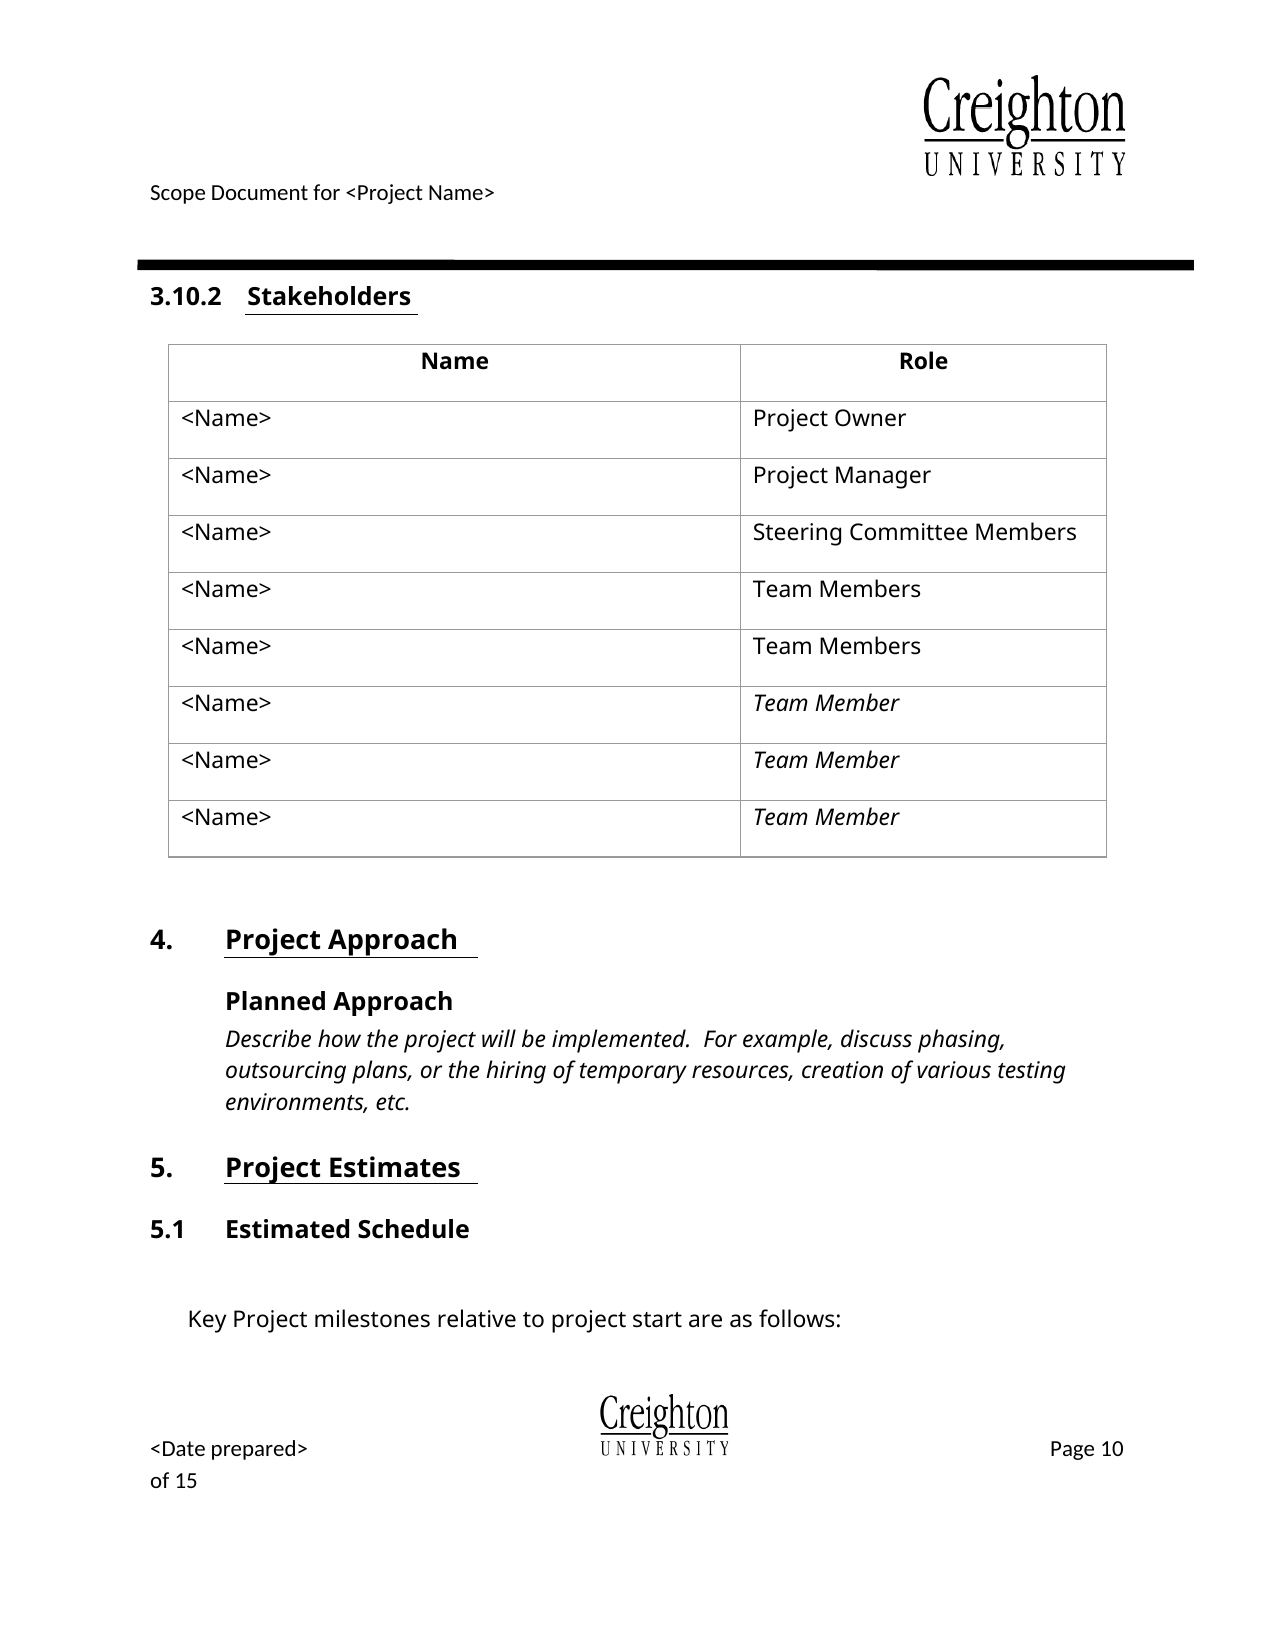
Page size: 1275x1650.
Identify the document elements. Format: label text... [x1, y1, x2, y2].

table_cell <Name> [169, 801, 740, 856]
table_header Name [169, 345, 740, 401]
table_cell <Name> [169, 744, 740, 799]
table_cell <Name> [169, 630, 740, 686]
text Describe how the project will be implemented. For example, discuss phasing, outsourcing plans, or the hiring of temporary resources, creation of various testing environments, etc. [225, 1023, 1125, 1117]
table_cell Project Manager [741, 459, 1106, 514]
table_cell <Name> [169, 573, 740, 628]
table_cell Team Member [741, 744, 1106, 799]
table_header Role [741, 345, 1106, 401]
text 5.1 Estimated Schedule [150, 1211, 1125, 1245]
text Key Project milestones relative to project start are as follows: [150, 1303, 1125, 1334]
picture [600, 1394, 729, 1456]
table_cell Team Members [741, 630, 1106, 686]
table_cell Team Member [741, 687, 1106, 742]
picture [923, 75, 1125, 178]
table_cell Project Owner [741, 402, 1106, 458]
table_cell <Name> [169, 516, 740, 572]
table_cell Team Members [741, 573, 1106, 628]
text 4. Project Approach [150, 921, 1125, 958]
table_cell Steering Committee Members [741, 516, 1106, 572]
table_cell <Name> [169, 687, 740, 742]
table_cell <Name> [169, 459, 740, 514]
table_cell <Name> [169, 402, 740, 458]
subtitle Planned Approach [187, 984, 1125, 1018]
text 5. Project Estimates [150, 1148, 1125, 1185]
table_cell Team Member [741, 801, 1106, 856]
text 3.10.2 Stakeholders [150, 278, 1125, 312]
